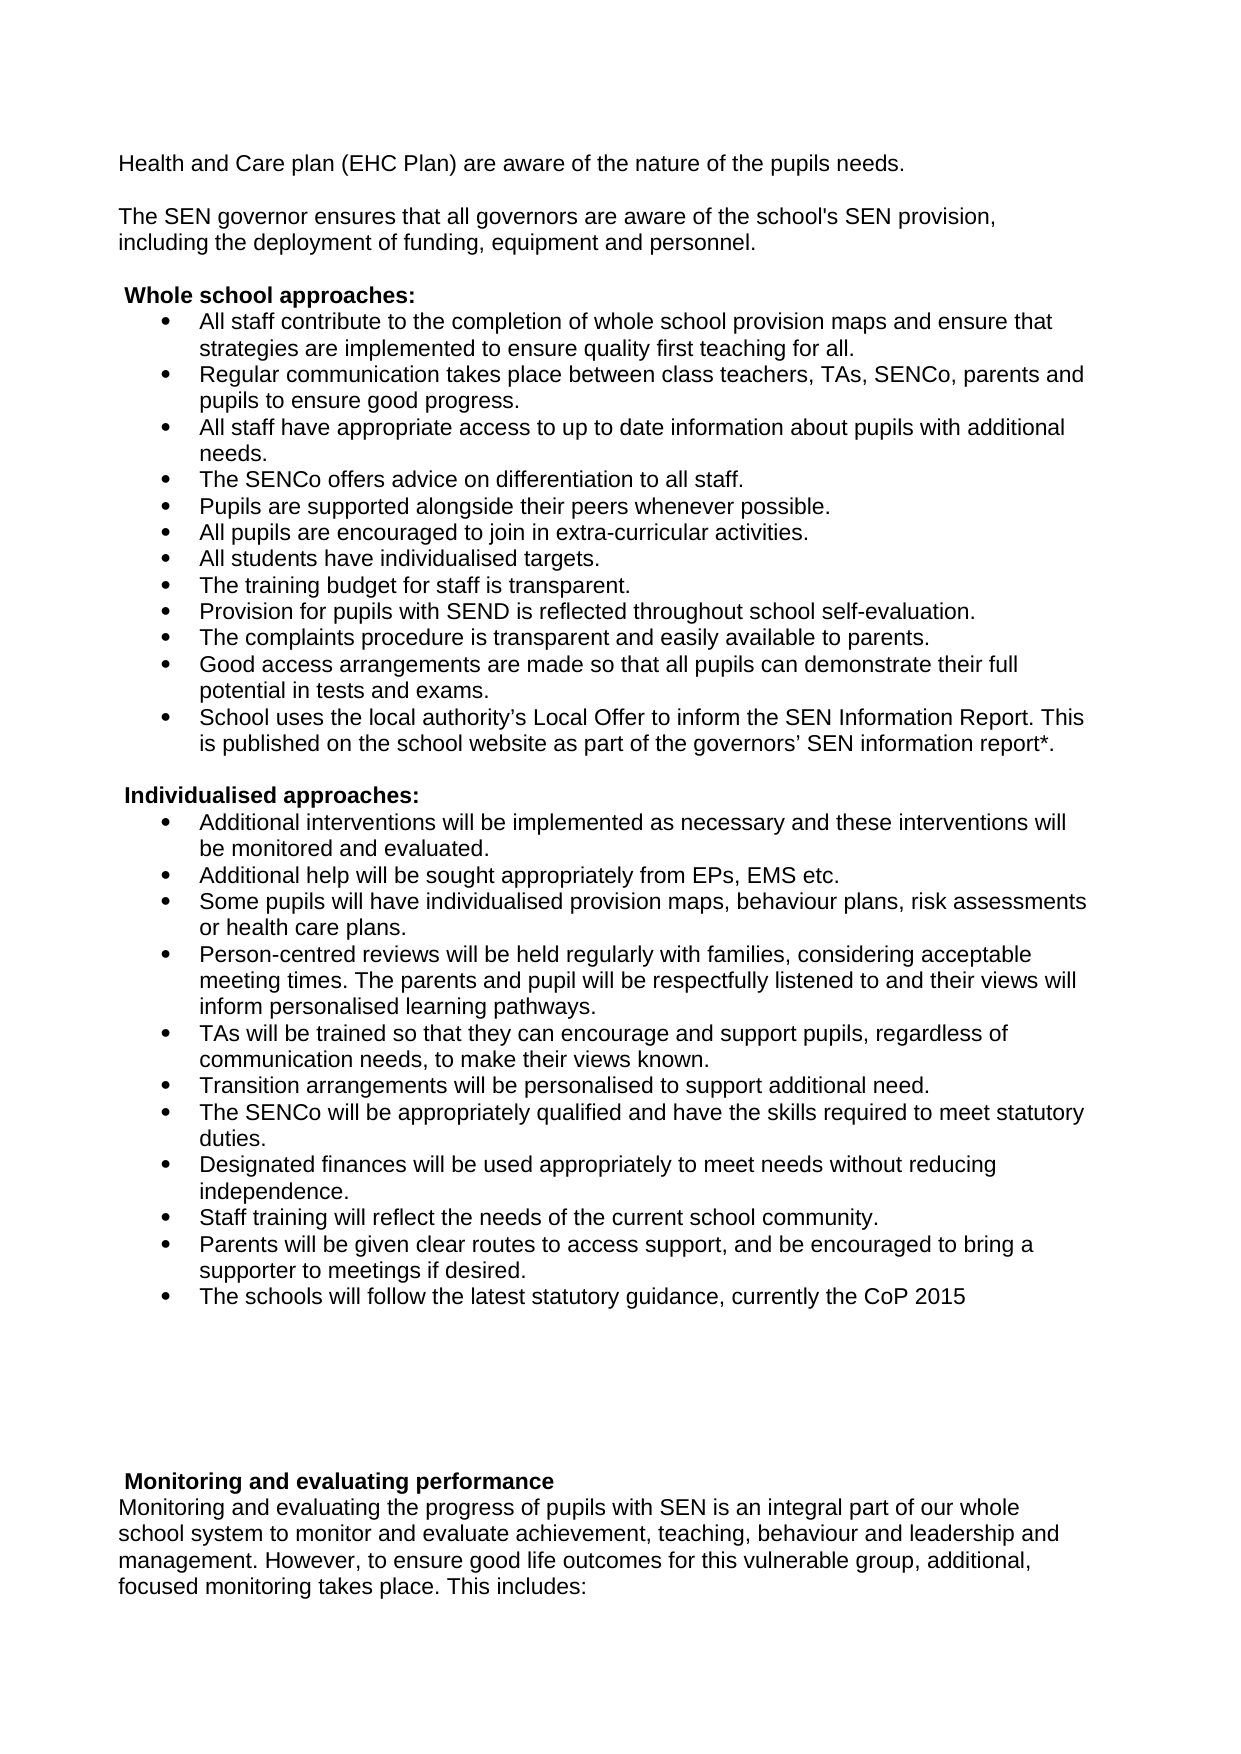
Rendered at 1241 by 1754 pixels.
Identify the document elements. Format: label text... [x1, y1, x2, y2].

text Monitoring and evaluating the progress of pupils with SEN is an integral part of our whole school system to monitor and evaluate achievement, teaching, behaviour and leadership and management. However, to ensure good life outcomes for this vulnerable group, additional, focused monitoring takes place. This includes: [118, 1494, 1090, 1599]
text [118, 150, 1090, 255]
list All staff have appropriate access to up to date information about pupils with additional needs. [162, 413, 1090, 466]
list Additional interventions will be implemented as necessary and these interventions will be monitored and evaluated. [162, 809, 1090, 862]
list Parents will be given clear routes to access support, and be encouraged to bring a supporter to meetings if desired. [162, 1231, 1090, 1283]
list Pupils are supported alongside their peers whenever possible. [162, 493, 1090, 519]
list All pupils are encouraged to join in extra-curricular activities. [162, 519, 1090, 545]
list The SENCo will be appropriately qualified and have the skills required to meet statutory duties. [162, 1099, 1090, 1151]
list All staff contribute to the completion of whole school provision maps and ensure that strategies are implemented to ensure quality first teaching for all. [162, 308, 1090, 361]
list Additional help will be sought appropriately from EPs, EMS etc. [162, 862, 1090, 888]
list The schools will follow the latest statutory guidance, currently the CoP 2015 [162, 1283, 1090, 1309]
list Regular communication takes place between class teachers, TAs, SENCo, parents and pupils to ensure good progress. [162, 361, 1090, 413]
list Person-centred reviews will be held regularly with families, considering acceptable meeting times. The parents and pupil will be respectfully listened to and their views will inform personalised learning pathways. [162, 941, 1090, 1020]
list Good access arrangements are made so that all pupils can demonstrate their full potential in tests and exams. [162, 651, 1090, 703]
list Designated finances will be used appropriately to meet needs without reducing independence. [162, 1151, 1090, 1204]
list All students have individualised targets. [162, 545, 1090, 572]
list Transition arrangements will be personalised to support additional need. [162, 1072, 1090, 1099]
text Whole school approaches: [124, 282, 1090, 308]
list Some pupils will have individualised provision maps, behaviour plans, risk assessments or health care plans. [162, 888, 1090, 941]
text Individualised approaches: [124, 782, 1090, 809]
list TAs will be trained so that they can encourage and support pupils, regardless of communication needs, to make their views known. [162, 1020, 1090, 1072]
list Staff training will reflect the needs of the current school community. [162, 1204, 1090, 1231]
list The SENCo offers advice on differentiation to all staff. [162, 466, 1090, 493]
list School uses the local authority’s Local Offer to inform the SEN Information Report. This is published on the school website as part of the governors’ SEN information report*. [162, 703, 1090, 756]
list The complaints procedure is transparent and easily available to parents. [162, 624, 1090, 651]
list The training budget for staff is transparent. [162, 572, 1090, 598]
list Provision for pupils with SEND is reflected throughout school self-evaluation. [162, 598, 1090, 624]
text Monitoring and evaluating performance [124, 1468, 1090, 1494]
